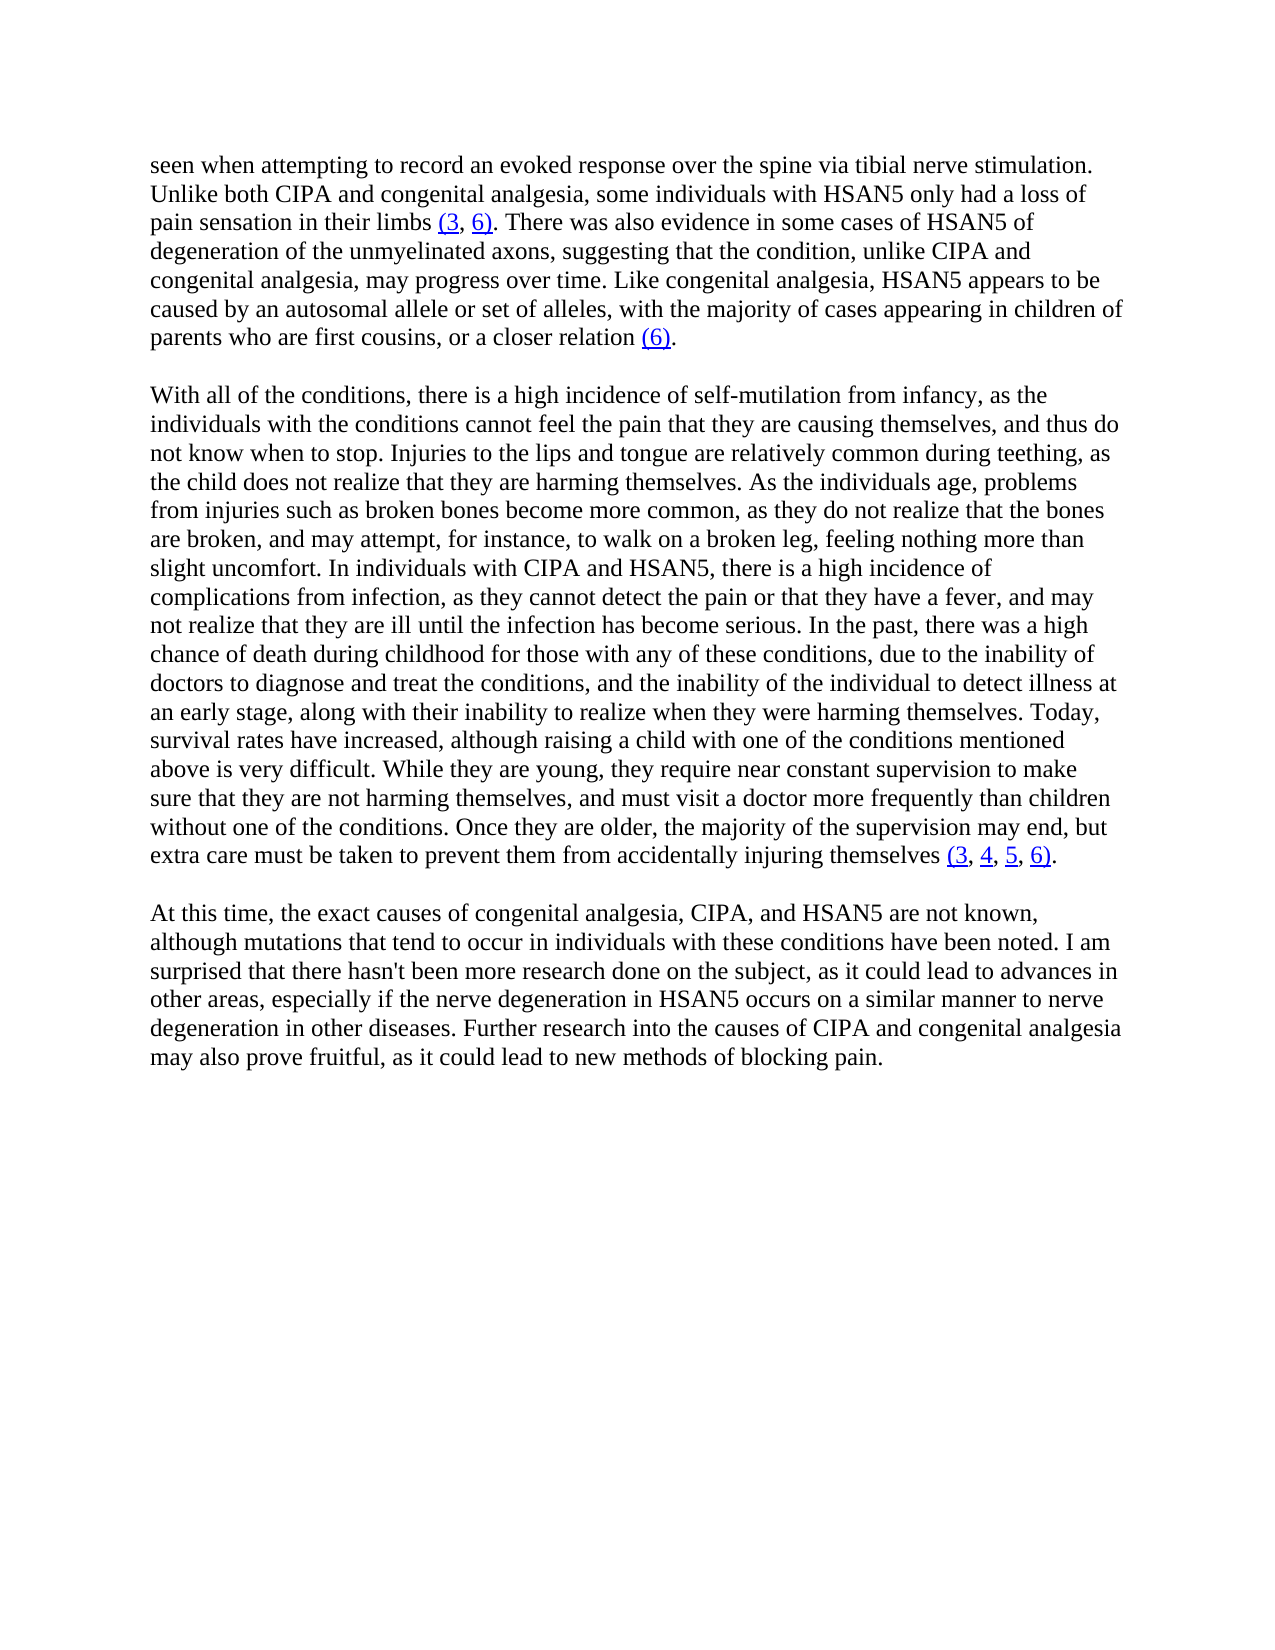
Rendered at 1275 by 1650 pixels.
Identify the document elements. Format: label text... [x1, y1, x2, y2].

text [150, 150, 1125, 351]
text With all of the conditions, there is a high incidence of self-mutilation from infancy, as the individuals with the conditions cannot feel the pain that they are causing themselves, and thus do not know when to stop. Injuries to the lips and tongue are relatively common during teething, as the child does not realize that they are harming themselves. As the individuals age, problems from injuries such as broken bones become more common, as they do not realize that the bones are broken, and may attempt, for instance, to walk on a broken leg, feeling nothing more than slight uncomfort. In individuals with CIPA and HSAN5, there is a high incidence of complications from infection, as they cannot detect the pain or that they have a fever, and may not realize that they are ill until the infection has become serious. In the past, there was a high chance of death during childhood for those with any of these conditions, due to the inability of doctors to diagnose and treat the conditions, and the inability of the individual to detect illness at an early stage, along with their inability to realize when they were harming themselves. Today, survival rates have increased, although raising a child with one of the conditions mentioned above is very difficult. While they are young, they require near constant supervision to make sure that they are not harming themselves, and must visit a doctor more frequently than children without one of the conditions. Once they are older, the majority of the supervision may end, but extra care must be taken to prevent them from accidentally injuring themselves (3, 4, 5, 6). [150, 380, 1125, 869]
text At this time, the exact causes of congenital analgesia, CIPA, and HSAN5 are not known, although mutations that tend to occur in individuals with these conditions have been noted. I am surprised that there hasn't been more research done on the subject, as it could lead to advances in other areas, especially if the nerve degeneration in HSAN5 occurs on a similar manner to nerve degeneration in other diseases. Further research into the causes of CIPA and congenital analgesia may also prove fruitful, as it could lead to new methods of blocking pain. [150, 898, 1125, 1071]
